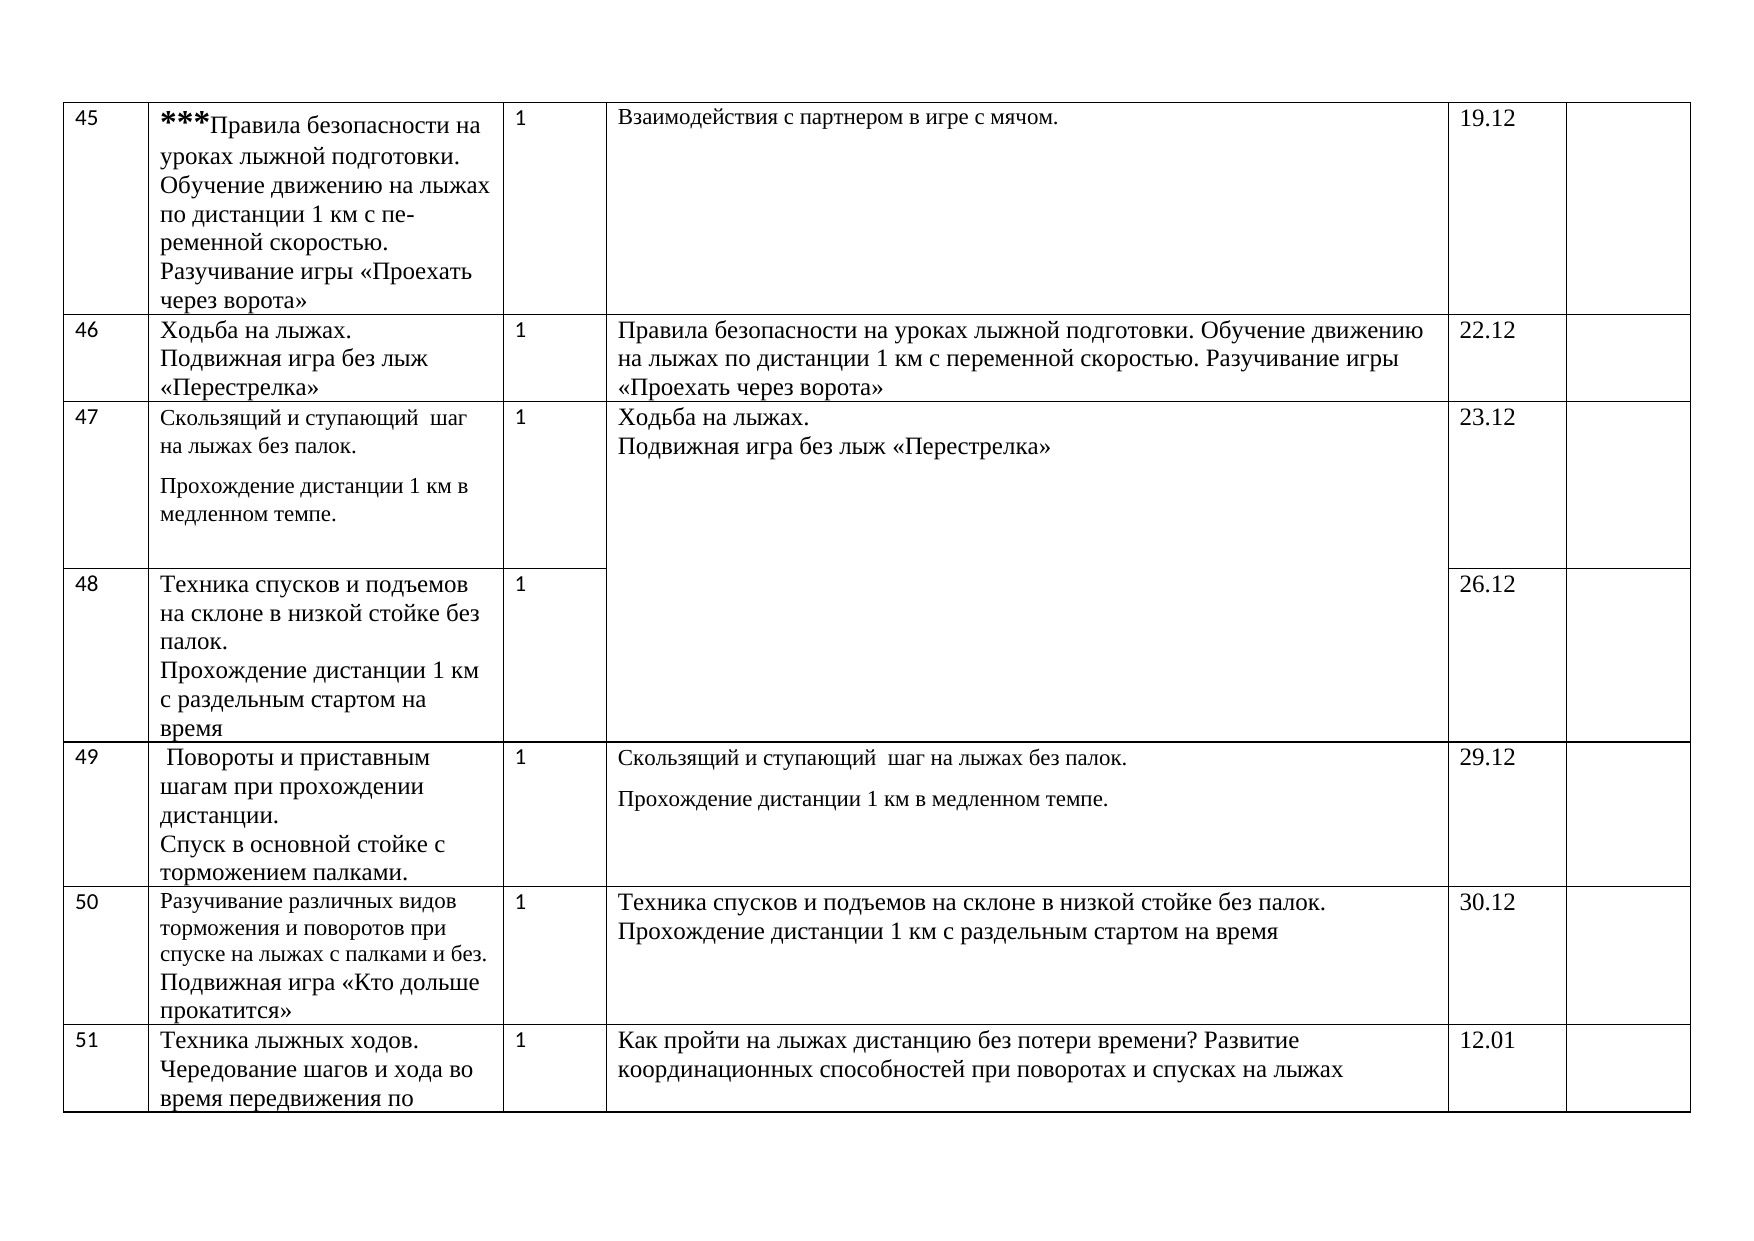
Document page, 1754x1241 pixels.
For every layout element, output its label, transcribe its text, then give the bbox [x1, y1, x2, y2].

table_cell 1 [504, 887, 606, 1024]
table_cell ***Правила безопасности на уроках лыжной подготовки. Обучение движению на лыжах по дистанции 1 км с переменной скоростью. Разучивание игры «Проехать через ворота» [149, 103, 503, 314]
table_cell 47 [64, 402, 148, 568]
table_cell 22.12 [1449, 315, 1566, 401]
table_cell 23.12 [1449, 402, 1566, 568]
table_cell 48 [64, 569, 148, 741]
table_cell Техника спусков и подъемов на склоне в низкой стойке без палок. Прохождение дистанции 1 км с раздельным стартом на время [149, 569, 503, 741]
table_cell 30.12 [1449, 887, 1566, 1024]
table_cell [1567, 569, 1690, 741]
table_cell 45 [64, 103, 148, 314]
table_cell Техника спусков и подъемов на склоне в низкой стойке без палок. Прохождение дистанции 1 км с раздельным стартом на время [607, 887, 1448, 1024]
table_cell 1 [504, 569, 606, 741]
table_cell 19.12 [1449, 103, 1566, 314]
table_cell 26.12 [1449, 569, 1566, 741]
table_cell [607, 1025, 1448, 1111]
table_cell 1 [504, 743, 606, 886]
table_cell 46 [64, 315, 148, 401]
table_cell 50 [64, 887, 148, 1024]
table_cell Повороты и приставным шагам при прохождении дистанции. Спуск в основной стойке с торможением палками. [149, 743, 503, 886]
table_cell Ходьба на лыжах. Подвижная игра без лыж «Перестрелка» [607, 402, 1448, 741]
table_cell Взаимодействия с партнером в игре с мячом. [607, 103, 1448, 314]
table_cell Ходьба на лыжах. Подвижная игра без лыж «Перестрелка» [149, 315, 503, 401]
table_cell 1 [504, 1025, 606, 1111]
table_cell Скользящий и ступающий шаг на лыжах без палок. Прохождение дистанции 1 км в медленном темпе. [149, 402, 503, 568]
table_cell [1567, 315, 1690, 401]
table_cell 1 [504, 103, 606, 314]
table_cell [1567, 1025, 1690, 1111]
table_cell Скользящий и ступающий шаг на лыжах без палок. Прохождение дистанции 1 км в медленном темпе. [607, 743, 1448, 886]
table_cell 1 [504, 315, 606, 401]
table_cell [1567, 743, 1690, 886]
table_cell 1 [504, 402, 606, 568]
table_cell [1567, 103, 1690, 314]
table_cell Правила безопасности на уроках лыжной подготовки. Обучение движению на лыжах по дистанции 1 км с переменной скоростью. Разучивание игры «Проехать через ворота» [607, 315, 1448, 401]
table_cell 12.01 [1449, 1025, 1566, 1111]
table_cell Разучивание различных видов торможения и поворотов при спуске на лыжах с палками и без. Подвижная игра «Кто дольше прокатится» [149, 887, 503, 1024]
table_cell 49 [64, 743, 148, 886]
table_cell 51 [64, 1025, 148, 1111]
table_cell [1567, 887, 1690, 1024]
table_cell [1567, 402, 1690, 568]
table_cell 29.12 [1449, 743, 1566, 886]
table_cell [149, 1025, 503, 1111]
